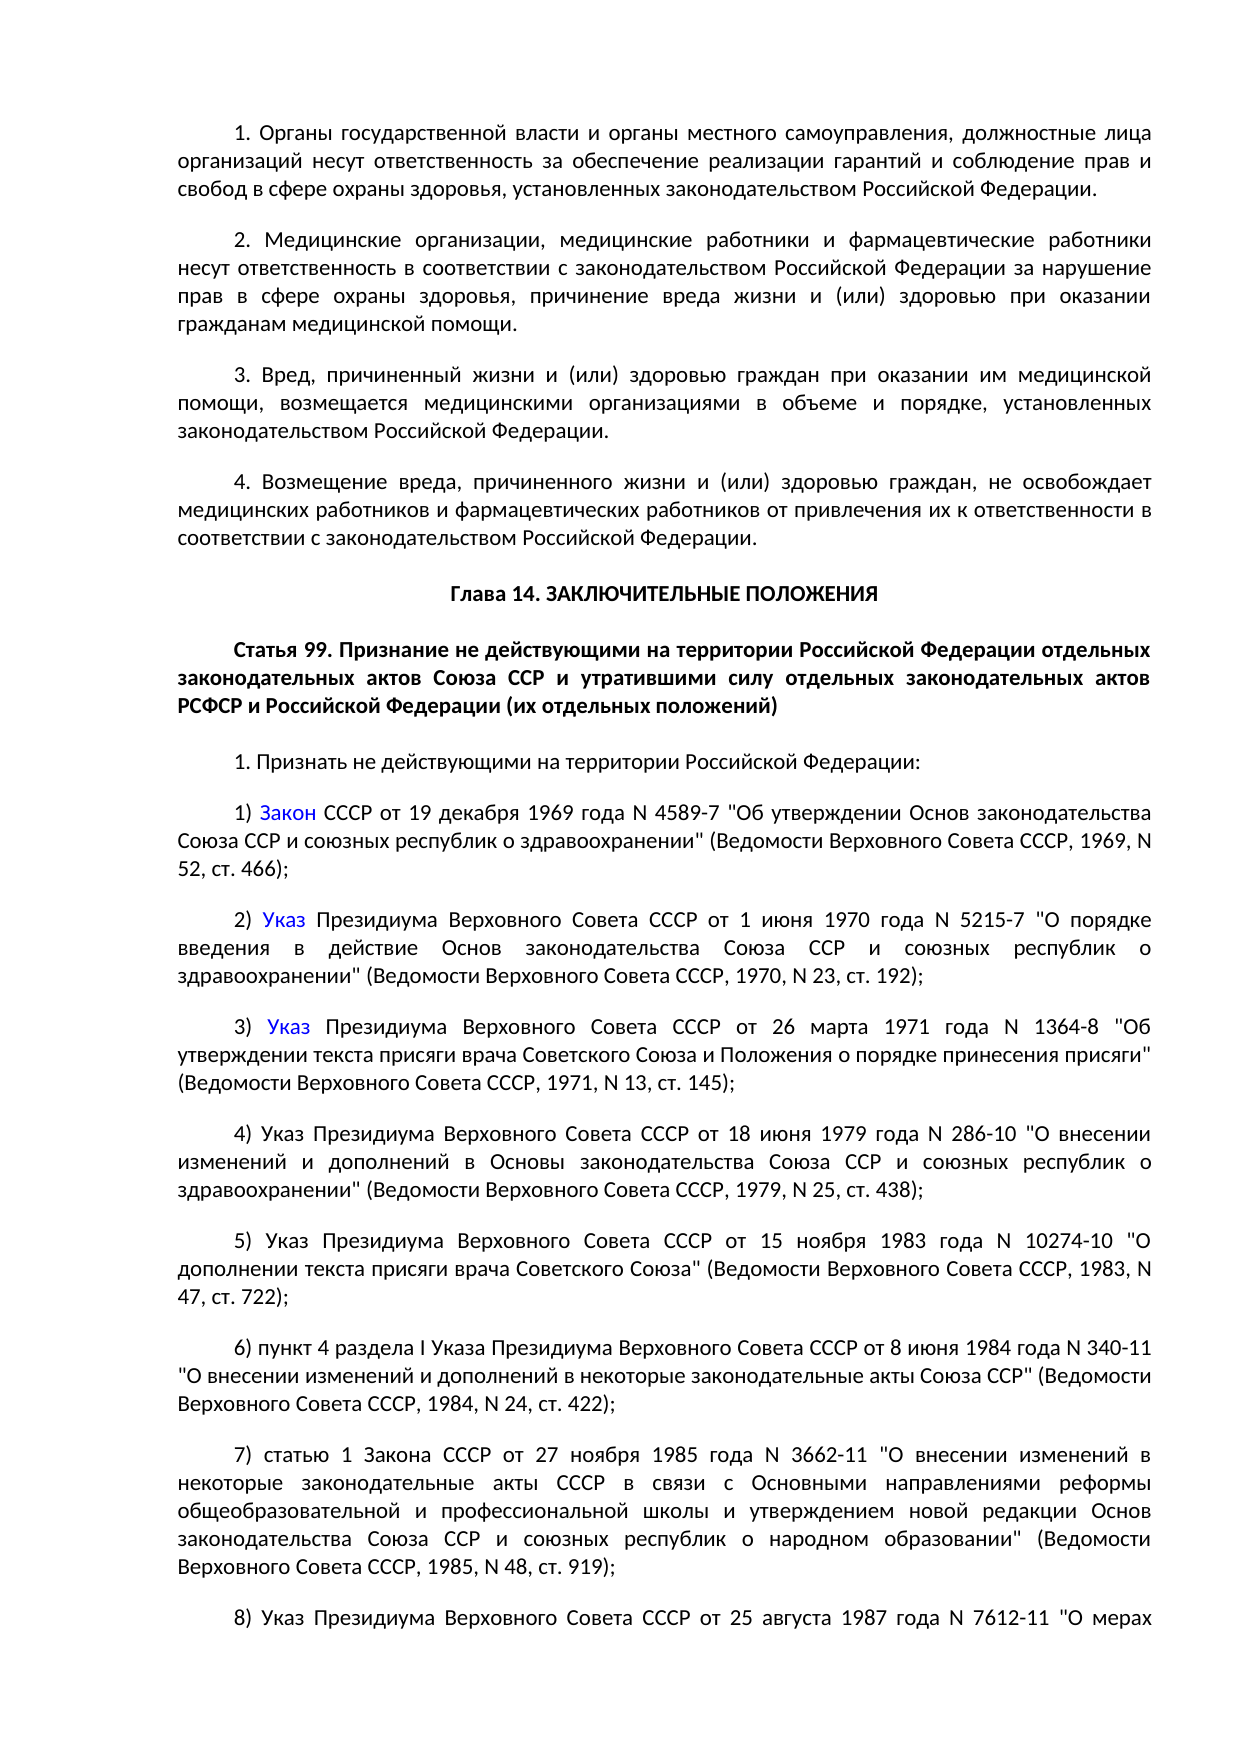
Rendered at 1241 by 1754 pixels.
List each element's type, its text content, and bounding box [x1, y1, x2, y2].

text 1. Признать не действующими на территории Российской Федерации: [177, 747, 1152, 775]
text 5) Указ Президиума Верховного Совета СССР от 15 ноября 1983 года N 10274-10 "О дополнении текста присяги врача Советского Союза" (Ведомости Верховного Совета СССР, 1983, N 47, ст. 722); [177, 1226, 1152, 1310]
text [177, 1603, 1152, 1631]
text 1. Органы государственной власти и органы местного самоуправления, должностные лица организаций несут ответственность за обеспечение реализации гарантий и соблюдение прав и свобод в сфере охраны здоровья, установленных законодательством Российской Федерации. [177, 118, 1152, 202]
text 4. Возмещение вреда, причиненного жизни и (или) здоровью граждан, не освобождает медицинских работников и фармацевтических работников от привлечения их к ответственности в соответствии с законодательством Российской Федерации. [177, 467, 1152, 551]
title Статья 99. Признание не действующими на территории Российской Федерации отдельных законодательных актов Союза ССР и утратившими силу отдельных законодательных актов РСФСР и Российской Федерации (их отдельных положений) [177, 635, 1152, 719]
text 4) Указ Президиума Верховного Совета СССР от 18 июня 1979 года N 286-10 "О внесении изменений и дополнений в Основы законодательства Союза ССР и союзных республик о здравоохранении" (Ведомости Верховного Совета СССР, 1979, N 25, ст. 438); [177, 1119, 1152, 1203]
title Глава 14. ЗАКЛЮЧИТЕЛЬНЫЕ ПОЛОЖЕНИЯ [177, 579, 1152, 607]
text 6) пункт 4 раздела I Указа Президиума Верховного Совета СССР от 8 июня 1984 года N 340-11 "О внесении изменений и дополнений в некоторые законодательные акты Союза ССР" (Ведомости Верховного Совета СССР, 1984, N 24, ст. 422); [177, 1333, 1152, 1417]
text 7) статью 1 Закона СССР от 27 ноября 1985 года N 3662-11 "О внесении изменений в некоторые законодательные акты СССР в связи с Основными направлениями реформы общеобразовательной и профессиональной школы и утверждением новой редакции Основ законодательства Союза ССР и союзных республик о народном образовании" (Ведомости Верховного Совета СССР, 1985, N 48, ст. 919); [177, 1440, 1152, 1580]
text 2) Указ Президиума Верховного Совета СССР от 1 июня 1970 года N 5215-7 "О порядке введения в действие Основ законодательства Союза ССР и союзных республик о здравоохранении" (Ведомости Верховного Совета СССР, 1970, N 23, ст. 192); [177, 905, 1152, 989]
text 3) Указ Президиума Верховного Совета СССР от 26 марта 1971 года N 1364-8 "Об утверждении текста присяги врача Советского Союза и Положения о порядке принесения присяги" (Ведомости Верховного Совета СССР, 1971, N 13, ст. 145); [177, 1012, 1152, 1096]
text 2. Медицинские организации, медицинские работники и фармацевтические работники несут ответственность в соответствии с законодательством Российской Федерации за нарушение прав в сфере охраны здоровья, причинение вреда жизни и (или) здоровью при оказании гражданам медицинской помощи. [177, 225, 1152, 337]
text 1) Закон СССР от 19 декабря 1969 года N 4589-7 "Об утверждении Основ законодательства Союза ССР и союзных республик о здравоохранении" (Ведомости Верховного Совета СССР, 1969, N 52, ст. 466); [177, 798, 1152, 882]
text 3. Вред, причиненный жизни и (или) здоровью граждан при оказании им медицинской помощи, возмещается медицинскими организациями в объеме и порядке, установленных законодательством Российской Федерации. [177, 360, 1152, 444]
